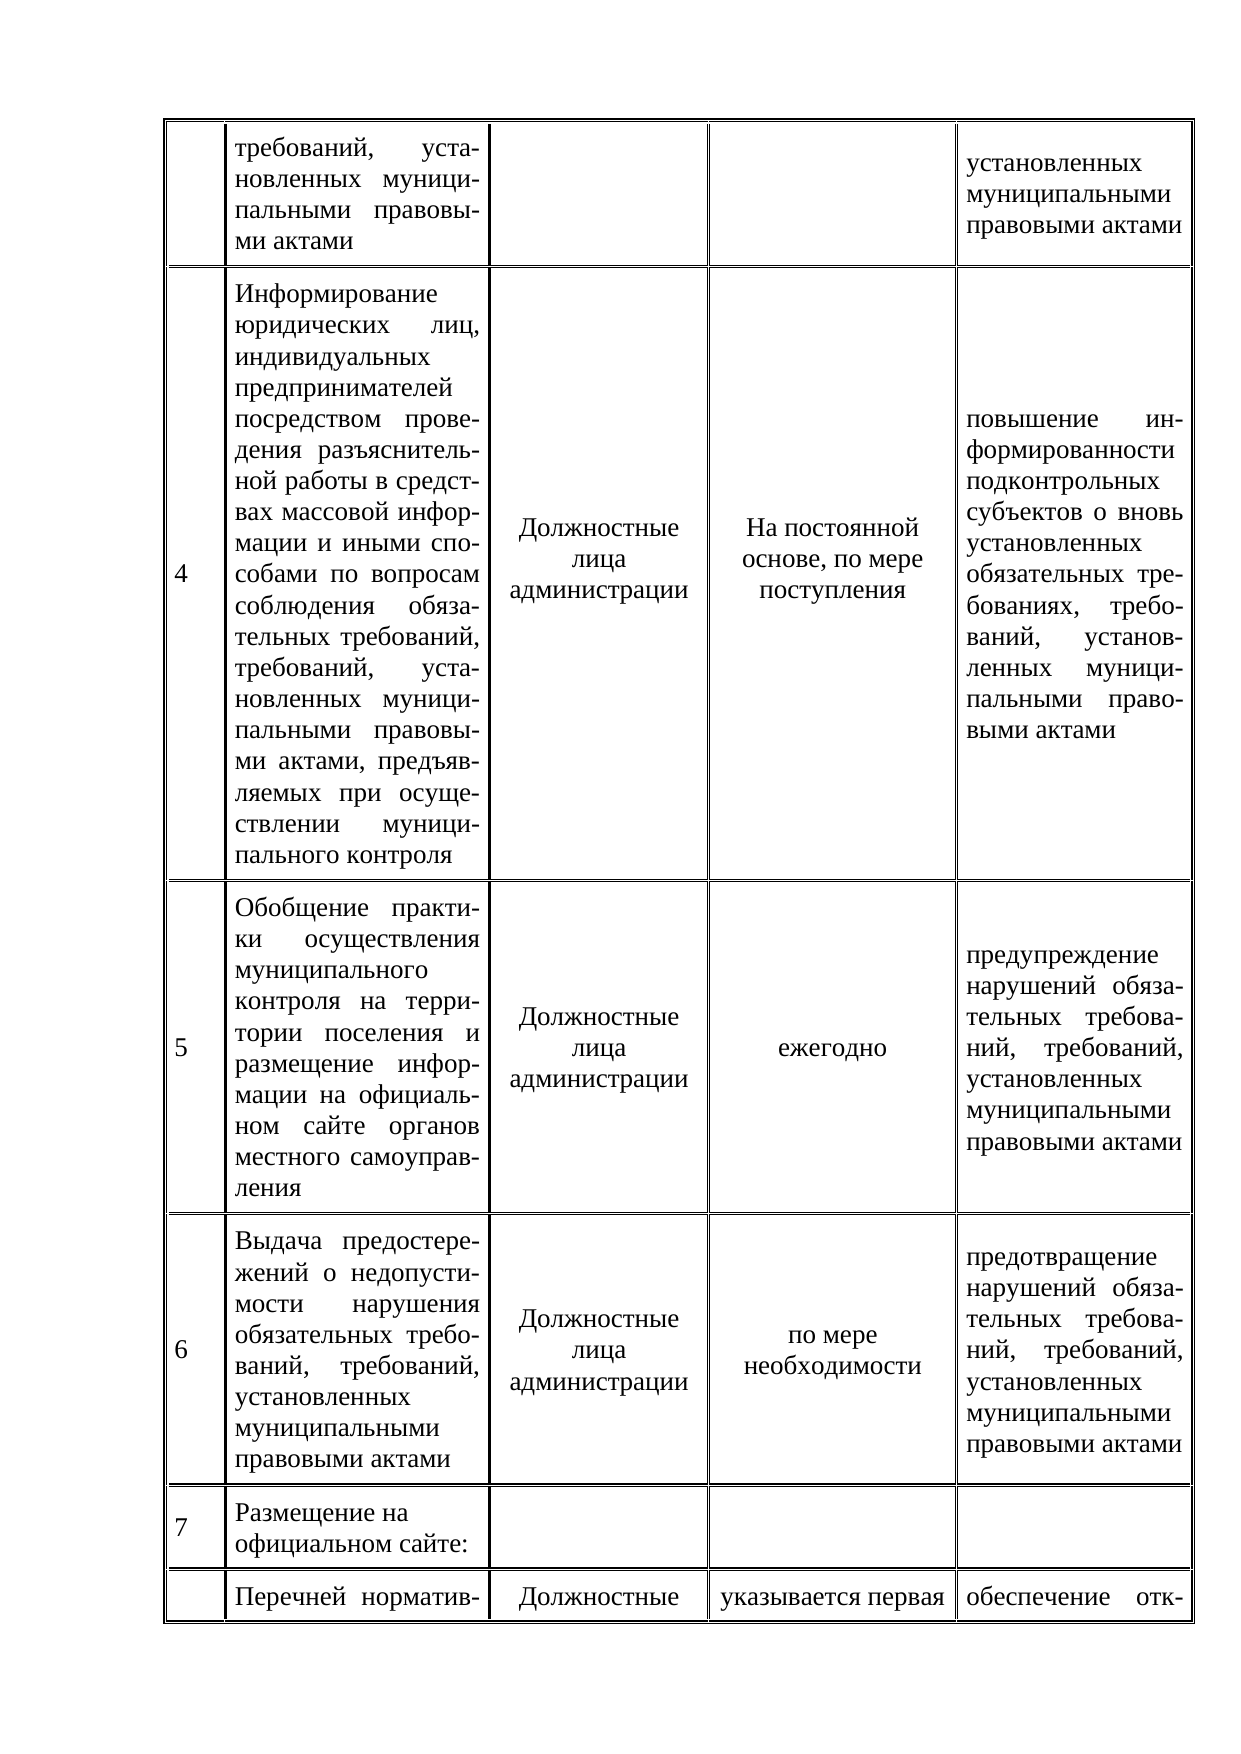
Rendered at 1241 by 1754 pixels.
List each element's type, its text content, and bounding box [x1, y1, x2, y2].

table_cell [710, 1487, 955, 1567]
table_cell [491, 1487, 707, 1567]
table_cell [225, 122, 489, 265]
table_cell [225, 1571, 489, 1620]
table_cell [709, 1571, 957, 1620]
table_cell [167, 1567, 225, 1620]
table_cell ежегодно [710, 882, 955, 1212]
table_cell 7 [167, 1483, 224, 1567]
table_cell [958, 1483, 1192, 1567]
table_cell 4 [165, 265, 225, 878]
table_cell Размещение на официальном сайте: [227, 1487, 488, 1567]
table_cell по мере необходимости [710, 1215, 955, 1483]
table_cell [957, 122, 1191, 265]
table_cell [489, 1571, 708, 1620]
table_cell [957, 1567, 1192, 1620]
table_cell Должностные лица администрации [491, 268, 707, 878]
table_cell Выдача предостере-жений о недопусти-мости нарушения обязательных требо-ваний, требований, установленных муниципальными правовыми актами [227, 1215, 488, 1483]
table_cell предупреждение нарушений обяза-тельных требова-ний, требований, установленных муниципальными правовыми актами [958, 879, 1192, 1212]
table_cell предотвращение нарушений обяза-тельных требова-ний, требований, установленных муниципальными правовыми актами [957, 1212, 1193, 1483]
table_cell Информирование юридических лиц, индивидуальных предпринимателей посредством прове-дения разъяснитель-ной работы в средст-вах массовой инфор-мации и иными спо-собами по вопросам соблюдения обяза-тельных требований, требований, уста-новленных муници-пальными правовы-ми актами, предъяв-ляемых при осуще-ствлении муници-пального контроля [227, 268, 488, 878]
table_cell 3 [167, 120, 225, 265]
table_cell 5 [167, 879, 224, 1212]
table_cell Должностные лица администрации [491, 882, 707, 1212]
table_cell 6 [165, 1212, 225, 1483]
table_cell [709, 122, 957, 265]
table_cell Обобщение практи-ки осуществления муниципального контроля на терри-тории поселения и размещение инфор-мации на официаль-ном сайте органов местного самоуправ-ления [227, 882, 488, 1212]
table_cell повышение ин-формированности подконтрольных субъектов о вновь установленных обязательных тре-бованиях, требо-ваний, установ-ленных муници-пальными право-выми актами [957, 265, 1193, 878]
table_cell Должностные лица администрации [491, 1215, 707, 1483]
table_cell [489, 122, 708, 265]
table_cell На постоянной основе, по мере поступления [710, 268, 955, 878]
